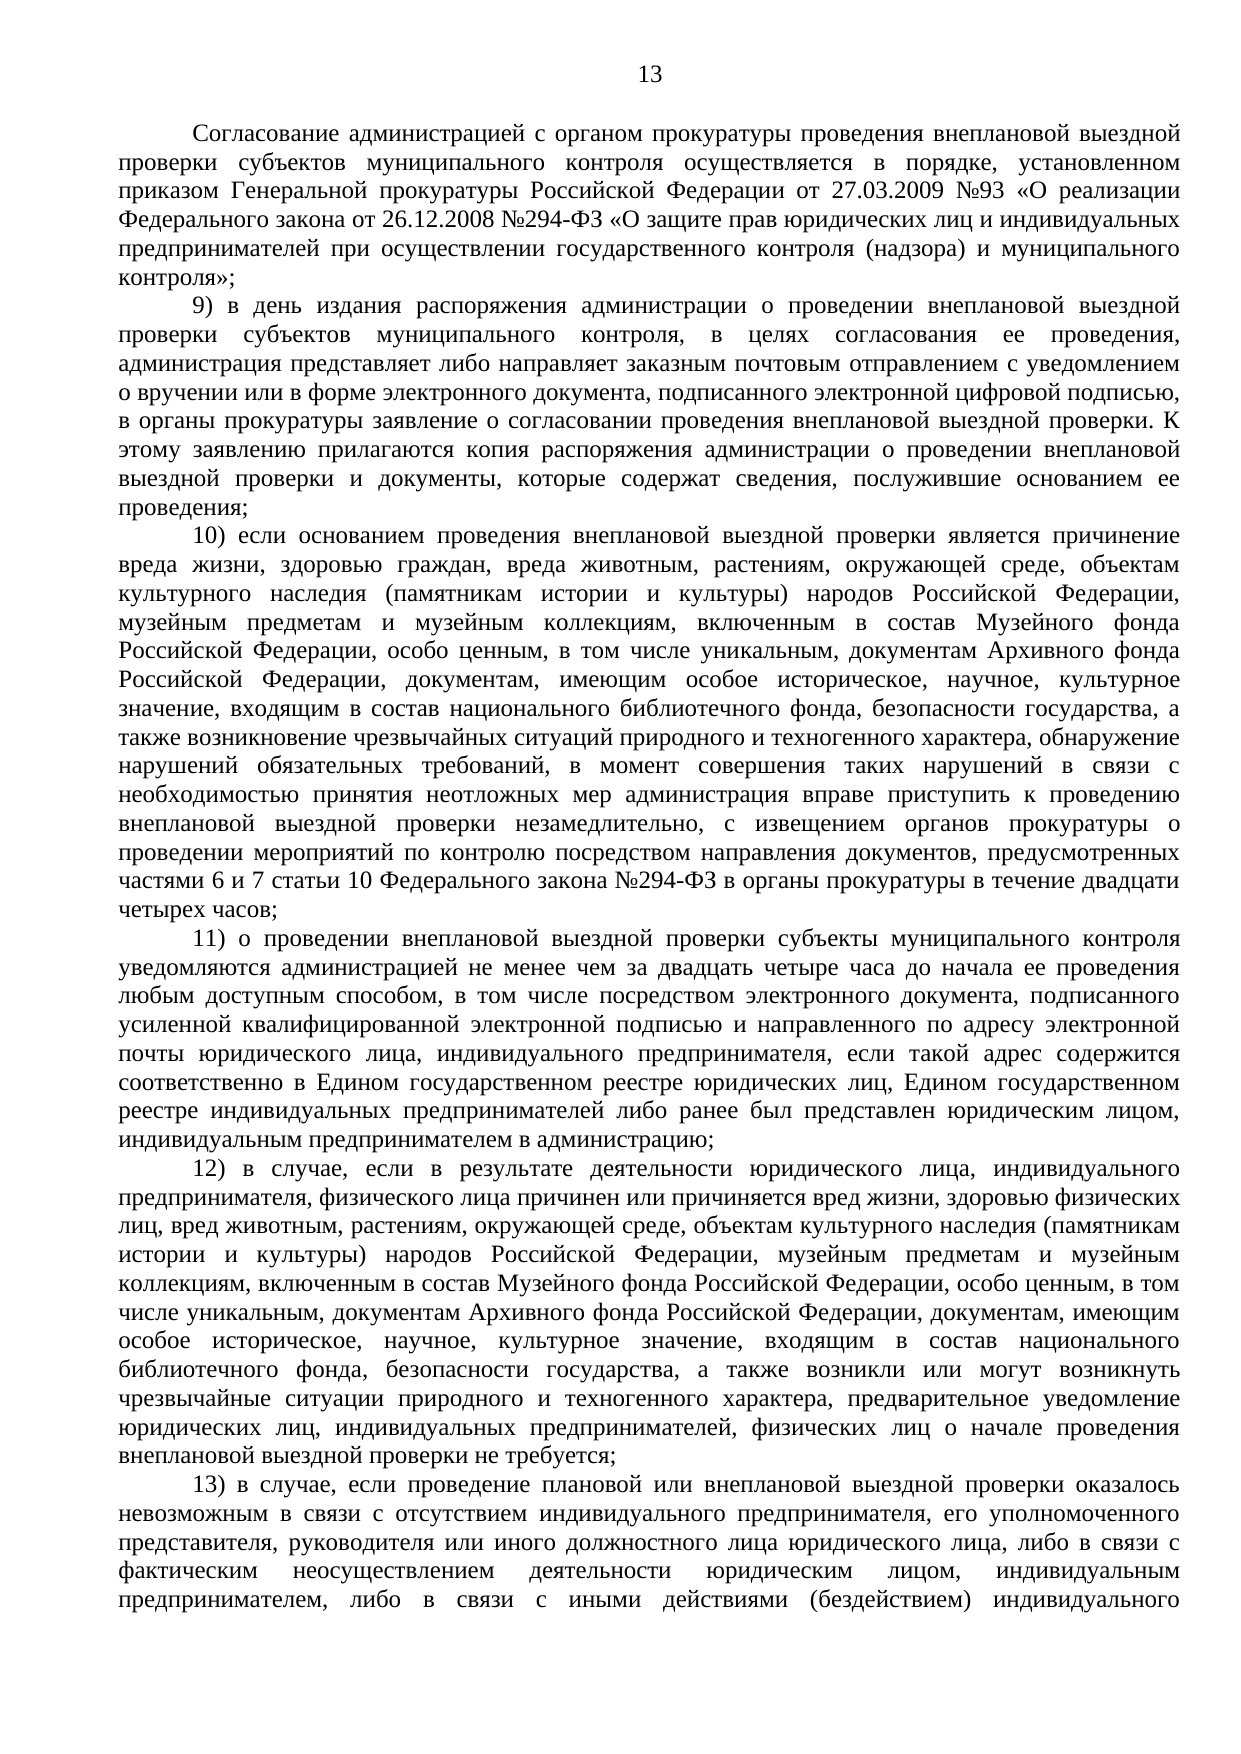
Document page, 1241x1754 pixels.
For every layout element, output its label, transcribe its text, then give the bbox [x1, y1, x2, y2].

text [118, 1469, 1181, 1613]
text 12) в случае, если в результате деятельности юридического лица, индивидуального предпринимателя, физического лица причинен или причиняется вред жизни, здоровью физических лиц, вред животным, растениям, окружающей среде, объектам культурного наследия (памятникам истории и культуры) народов Российской Федерации, музейным предметам и музейным коллекциям, включенным в состав Музейного фонда Российской Федерации, особо ценным, в том числе уникальным, документам Архивного фонда Российской Федерации, документам, имеющим особое историческое, научное, культурное значение, входящим в состав национального библиотечного фонда, безопасности государства, а также возникли или могут возникнуть чрезвычайные ситуации природного и техногенного характера, предварительное уведомление юридических лиц, индивидуальных предпринимателей, физических лиц о начале проведения внеплановой выездной проверки не требуется; [118, 1153, 1181, 1469]
text 10) если основанием проведения внеплановой выездной проверки является причинение вреда жизни, здоровью граждан, вреда животным, растениям, окружающей среде, объектам культурного наследия (памятникам истории и культуры) народов Российской Федерации, музейным предметам и музейным коллекциям, включенным в состав Музейного фонда Российской Федерации, особо ценным, в том числе уникальным, документам Архивного фонда Российской Федерации, документам, имеющим особое историческое, научное, культурное значение, входящим в состав национального библиотечного фонда, безопасности государства, а также возникновение чрезвычайных ситуаций природного и техногенного характера, обнаружение нарушений обязательных требований, в момент совершения таких нарушений в связи с необходимостью принятия неотложных мер администрация вправе приступить к проведению внеплановой выездной проверки незамедлительно, с извещением органов прокуратуры о проведении мероприятий по контролю посредством направления документов, предусмотренных частями 6 и 7 статьи 10 Федерального закона №294-ФЗ в органы прокуратуры в течение двадцати четырех часов; [118, 521, 1181, 923]
text Согласование администрацией с органом прокуратуры проведения внеплановой выездной проверки субъектов муниципального контроля осуществляется в порядке, установленном приказом Генеральной прокуратуры Российской Федерации от 27.03.2009 №93 «О реализации Федерального закона от 26.12.2008 №294-ФЗ «О защите прав юридических лиц и индивидуальных предпринимателей при осуществлении государственного контроля (надзора) и муниципального контроля»; [118, 118, 1181, 291]
text 11) о проведении внеплановой выездной проверки субъекты муниципального контроля уведомляются администрацией не менее чем за двадцать четыре часа до начала ее проведения любым доступным способом, в том числе посредством электронного документа, подписанного усиленной квалифицированной электронной подписью и направленного по адресу электронной почты юридического лица, индивидуального предпринимателя, если такой адрес содержится соответственно в Едином государственном реестре юридических лиц, Едином государственном реестре индивидуальных предпринимателей либо ранее был представлен юридическим лицом, индивидуальным предпринимателем в администрацию; [118, 923, 1181, 1153]
text 9) в день издания распоряжения администрации о проведении внеплановой выездной проверки субъектов муниципального контроля, в целях согласования ее проведения, администрация представляет либо направляет заказным почтовым отправлением с уведомлением о вручении или в форме электронного документа, подписанного электронной цифровой подписью, в органы прокуратуры заявление о согласовании проведения внеплановой выездной проверки. К этому заявлению прилагаются копия распоряжения администрации о проведении внеплановой выездной проверки и документы, которые содержат сведения, послужившие основанием ее проведения; [118, 291, 1181, 521]
